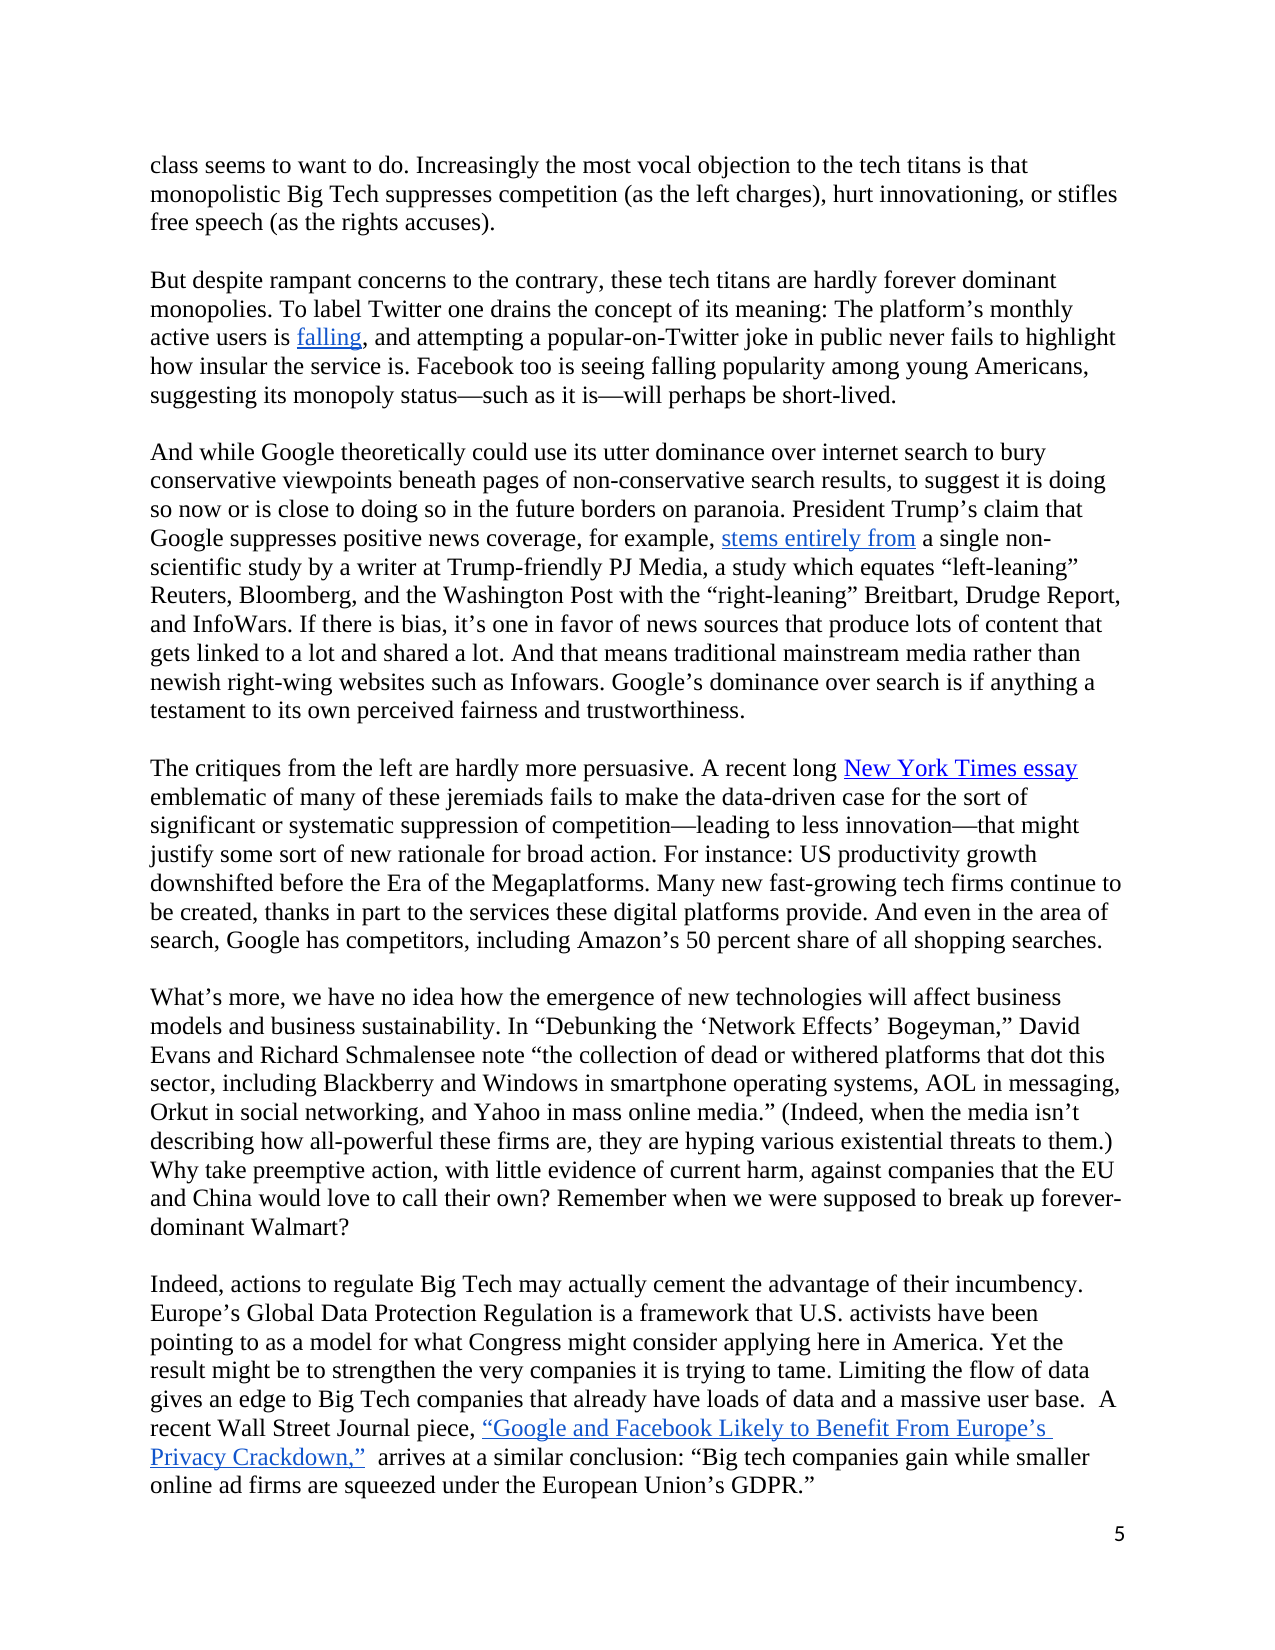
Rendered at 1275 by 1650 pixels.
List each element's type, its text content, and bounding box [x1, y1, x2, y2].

text But despite rampant concerns to the contrary, these tech titans are hardly forever dominant monopolies. To label Twitter one drains the concept of its meaning: The platform’s monthly active users is falling, and attempting a popular-on-Twitter joke in public never fails to highlight how insular the service is. Facebook too is seeing falling popularity among young Americans, suggesting its monopoly status—such as it is—will perhaps be short-lived. [150, 265, 1125, 409]
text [150, 150, 1125, 236]
text Indeed, actions to regulate Big Tech may actually cement the advantage of their incumbency. Europe’s Global Data Protection Regulation is a framework that U.S. activists have been pointing to as a model for what Congress might consider applying here in America. Yet the result might be to strengthen the very companies it is trying to tame. Limiting the flow of data gives an edge to Big Tech companies that already have loads of data and a massive user base. A recent Wall Street Journal piece, “Google and Facebook Likely to Benefit From Europe’s Privacy Crackdown,” arrives at a similar conclusion: “Big tech companies gain while smaller online ad firms are squeezed under the European Union’s GDPR.” [150, 1269, 1125, 1499]
text What’s more, we have no idea how the emergence of new technologies will affect business models and business sustainability. In “Debunking the ‘Network Effects’ Bogeyman,” David Evans and Richard Schmalensee note “the collection of dead or withered platforms that dot this sector, including Blackberry and Windows in smartphone operating systems, AOL in messaging, Orkut in social networking, and Yahoo in mass online media.” (Indeed, when the media isn’t describing how all-powerful these firms are, they are hyping various existential threats to them.) Why take preemptive action, with little evidence of current harm, against companies that the EU and China would love to call their own? Remember when we were supposed to break up forever-dominant Walmart? [150, 982, 1125, 1241]
text And while Google theoretically could use its utter dominance over internet search to bury conservative viewpoints beneath pages of non-conservative search results, to suggest it is doing so now or is close to doing so in the future borders on paranoia. President Trump’s claim that Google suppresses positive news coverage, for example, stems entirely from a single non-scientific study by a writer at Trump-friendly PJ Media, a study which equates “left-leaning” Reuters, Bloomberg, and the Washington Post with the “right-leaning” Breitbart, Drudge Report, and InfoWars. If there is bias, it’s one in favor of news sources that produce lots of content that gets linked to a lot and shared a lot. And that means traditional mainstream media rather than newish right-wing websites such as Infowars. Google’s dominance over search is if anything a testament to its own perceived fairness and trustworthiness. [150, 437, 1125, 724]
text The critiques from the left are hardly more persuasive. A recent long New York Times essay emblematic of many of these jeremiads fails to make the data-driven case for the sort of significant or systematic suppression of competition—leading to less innovation—that might justify some sort of new rationale for broad action. For instance: US productivity growth downshifted before the Era of the Megaplatforms. Many new fast-growing tech firms continue to be created, thanks in part to the services these digital platforms provide. And even in the area of search, Google has competitors, including Amazon’s 50 percent share of all shopping searches. [150, 753, 1125, 954]
